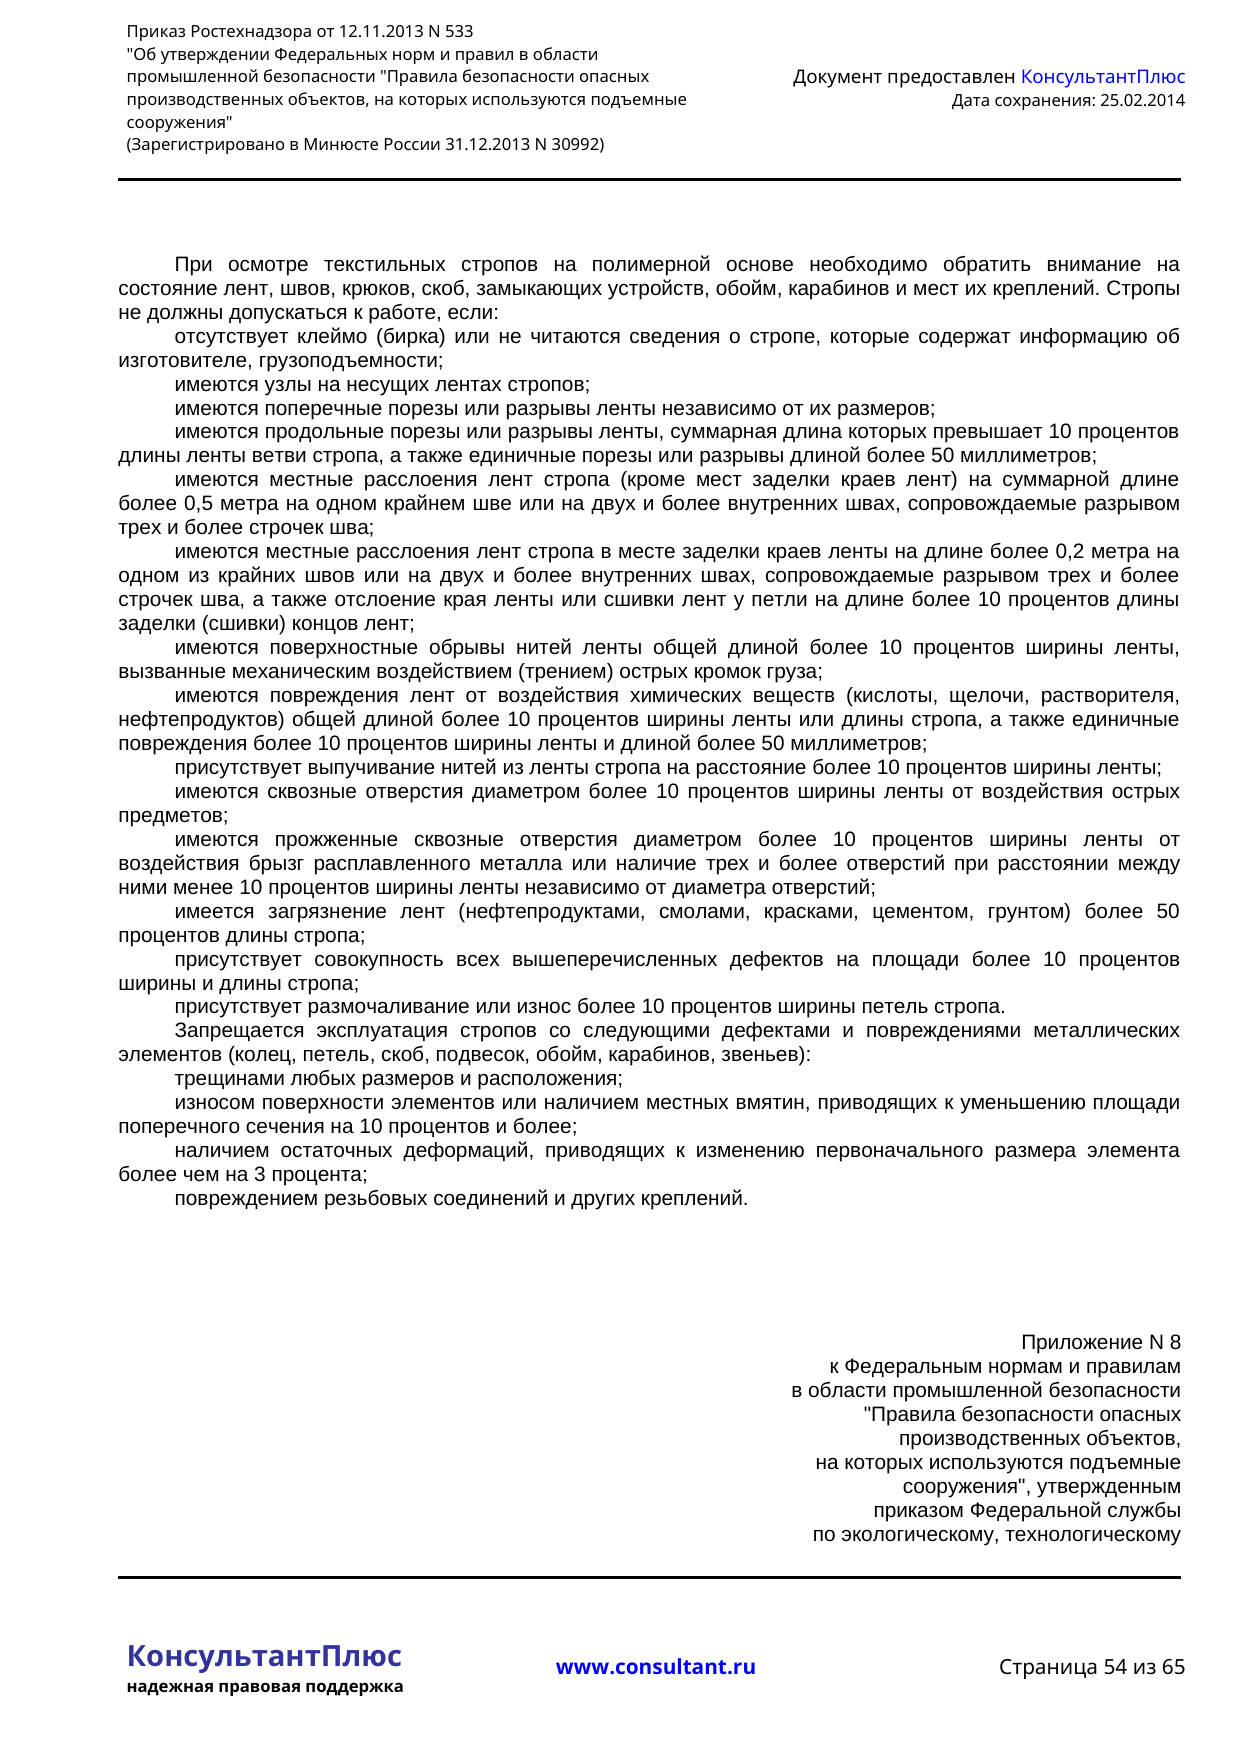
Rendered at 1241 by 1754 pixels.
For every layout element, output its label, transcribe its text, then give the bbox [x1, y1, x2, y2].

text присутствует совокупность всех вышеперечисленных дефектов на площади более 10 процентов ширины и длины стропа; [118, 946, 1181, 994]
text Запрещается эксплуатация стропов со следующими дефектами и повреждениями металлических элементов (колец, петель, скоб, подвесок, обойм, карабинов, звеньев): [118, 1018, 1181, 1066]
text При осмотре текстильных стропов на полимерной основе необходимо обратить внимание на состояние лент, швов, крюков, скоб, замыкающих устройств, обойм, карабинов и мест их креплений. Стропы не должны допускаться к работе, если: [118, 252, 1181, 323]
text имеются узлы на несущих лентах стропов; [118, 371, 1181, 395]
text имеются местные расслоения лент стропа (кроме мест заделки краев лент) на суммарной длине более 0,5 метра на одном крайнем шве или на двух и более внутренних швах, сопровождаемые разрывом трех и более строчек шва; [118, 467, 1181, 539]
text Приложение N 8 [118, 1330, 1181, 1354]
text имеются поперечные порезы или разрывы ленты независимо от их размеров; [118, 395, 1181, 419]
text присутствует размочаливание или износ более 10 процентов ширины петель стропа. [118, 994, 1181, 1018]
text имеются поверхностные обрывы нитей ленты общей длиной более 10 процентов ширины ленты, вызванные механическим воздействием (трением) острых кромок груза; [118, 635, 1181, 683]
text имеются продольные порезы или разрывы ленты, суммарная длина которых превышает 10 процентов длины ленты ветви стропа, а также единичные порезы или разрывы длиной более 50 миллиметров; [118, 419, 1181, 467]
text к Федеральным нормам и правилам [118, 1354, 1181, 1378]
text имеются местные расслоения лент стропа в месте заделки краев ленты на длине более 0,2 метра на одном из крайних швов или на двух и более внутренних швах, сопровождаемые разрывом трех и более строчек шва, а также отслоение края ленты или сшивки лент у петли на длине более 10 процентов длины заделки (сшивки) концов лент; [118, 539, 1181, 635]
text производственных объектов, [118, 1426, 1181, 1449]
text по экологическому, технологическому [118, 1521, 1181, 1545]
text имеются прожженные сквозные отверстия диаметром более 10 процентов ширины ленты от воздействия брызг расплавленного металла или наличие трех и более отверстий при расстоянии между ними менее 10 процентов ширины ленты независимо от диаметра отверстий; [118, 827, 1181, 898]
text "Правила безопасности опасных [118, 1402, 1181, 1426]
text износом поверхности элементов или наличием местных вмятин, приводящих к уменьшению площади поперечного сечения на 10 процентов и более; [118, 1090, 1181, 1138]
text приказом Федеральной службы [118, 1497, 1181, 1521]
text трещинами любых размеров и расположения; [118, 1066, 1181, 1090]
text в области промышленной безопасности [118, 1378, 1181, 1402]
text повреждением резьбовых соединений и других креплений. [118, 1186, 1181, 1210]
text наличием остаточных деформаций, приводящих к изменению первоначального размера элемента более чем на 3 процента; [118, 1138, 1181, 1186]
text отсутствует клеймо (бирка) или не читаются сведения о стропе, которые содержат информацию об изготовителе, грузоподъемности; [118, 323, 1181, 371]
text имеются сквозные отверстия диаметром более 10 процентов ширины ленты от воздействия острых предметов; [118, 779, 1181, 827]
text сооружения", утвержденным [118, 1473, 1181, 1497]
text присутствует выпучивание нитей из ленты стропа на расстояние более 10 процентов ширины ленты; [118, 755, 1181, 779]
text имеются повреждения лент от воздействия химических веществ (кислоты, щелочи, растворителя, нефтепродуктов) общей длиной более 10 процентов ширины ленты или длины стропа, а также единичные повреждения более 10 процентов ширины ленты и длиной более 50 миллиметров; [118, 683, 1181, 755]
text имеется загрязнение лент (нефтепродуктами, смолами, красками, цементом, грунтом) более 50 процентов длины стропа; [118, 898, 1181, 946]
text на которых используются подъемные [118, 1449, 1181, 1473]
